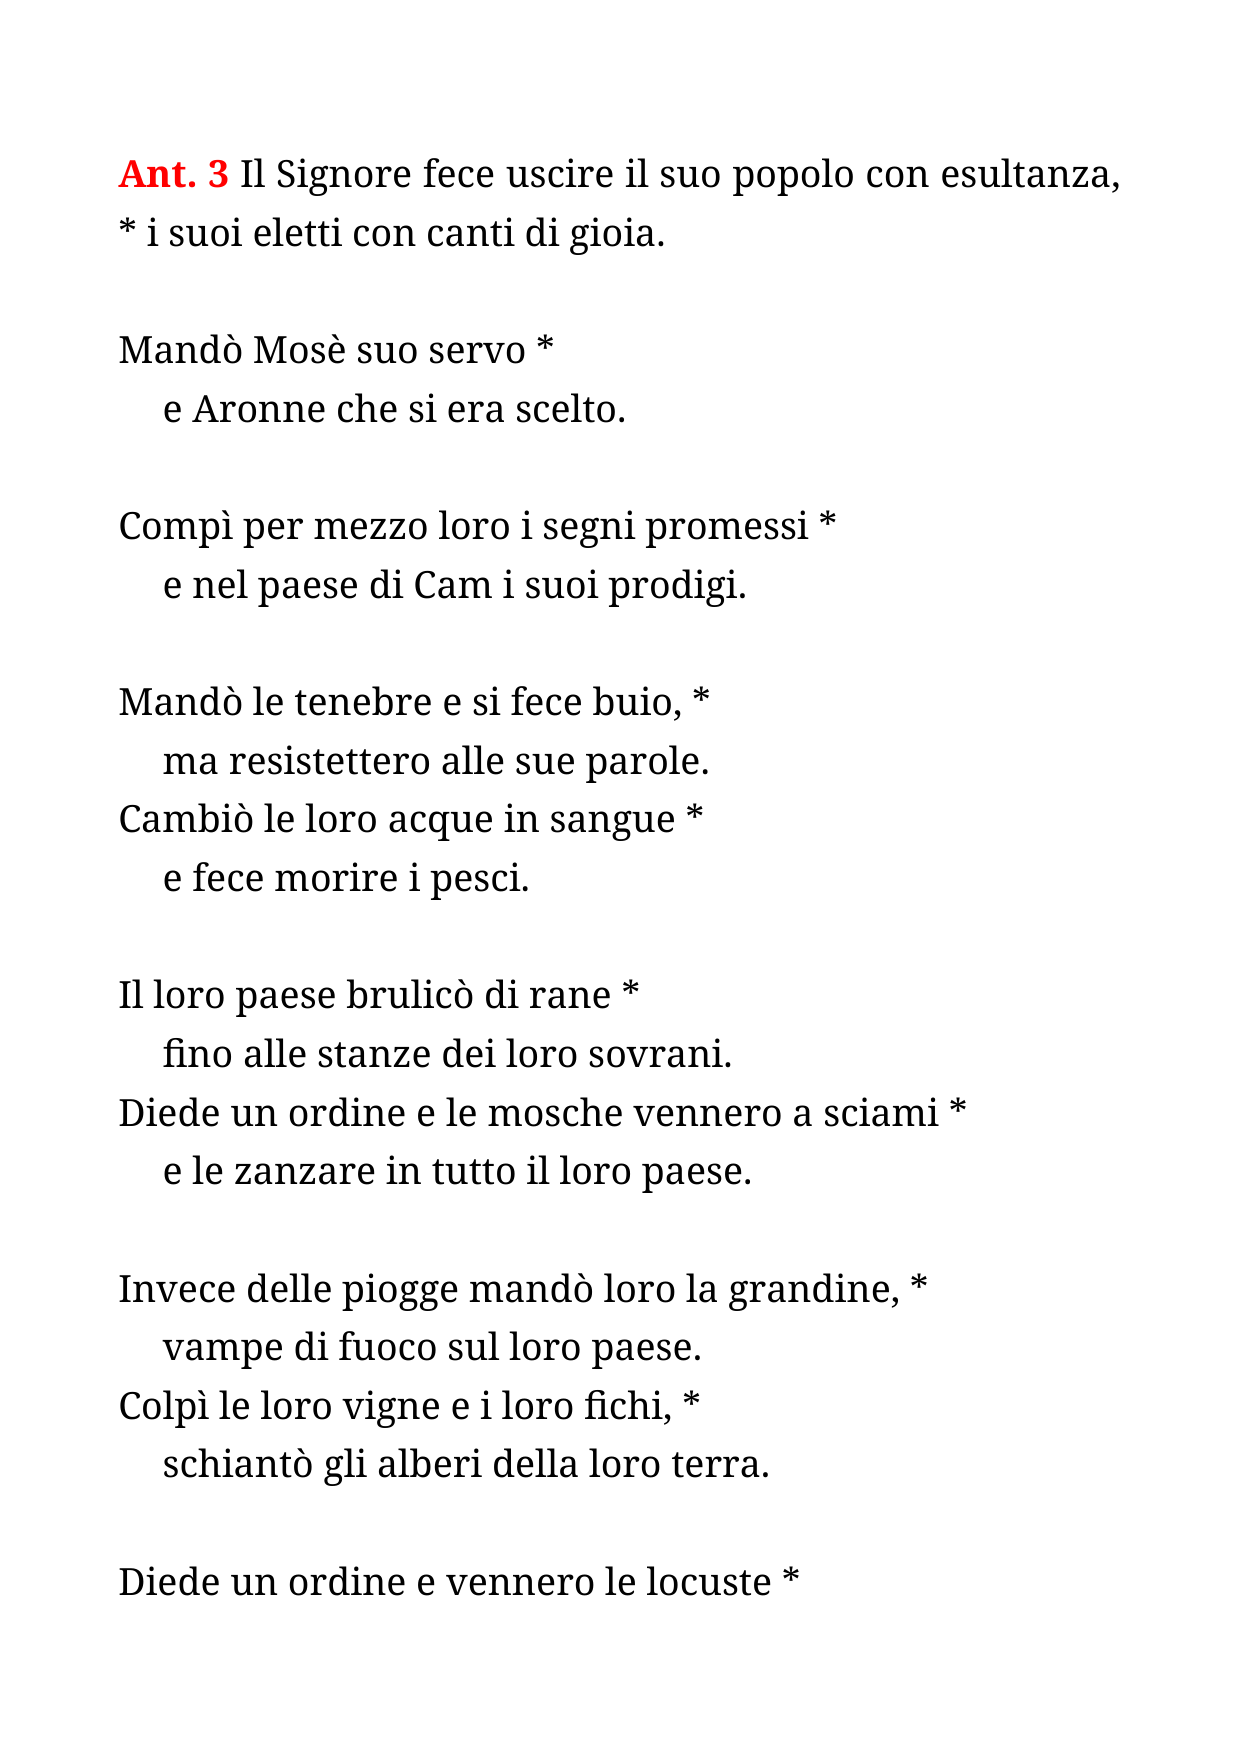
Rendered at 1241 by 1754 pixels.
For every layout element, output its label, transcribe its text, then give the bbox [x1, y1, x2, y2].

text e nel paese di Cam i suoi prodigi. [118, 558, 1122, 609]
text fino alle stanze dei loro sovrani. [118, 1027, 1122, 1078]
text ma resistettero alle sue parole. [118, 734, 1122, 785]
text Mandò Mosè suo servo * [118, 323, 1122, 374]
text Diede un ordine e le mosche vennero a sciami * [118, 1086, 1122, 1137]
text e fece morire i pesci. [118, 851, 1122, 902]
text Diede un ordine e vennero le locuste * [118, 1555, 1122, 1606]
text Il loro paese brulicò di rane * [118, 969, 1122, 1020]
text schiantò gli alberi della loro terra. [118, 1438, 1122, 1489]
text Invece delle piogge mandò loro la grandine, * [118, 1262, 1122, 1313]
text Cambiò le loro acque in sangue * [118, 793, 1122, 844]
text e Aronne che si era scelto. [118, 382, 1122, 433]
text Mandò le tenebre e si fece buio, * [118, 675, 1122, 726]
text e le zanzare in tutto il loro paese. [118, 1144, 1122, 1196]
text Ant. 3 Il Signore fece uscire il suo popolo con esultanza, * i suoi eletti con canti di gioia. [118, 148, 1122, 257]
text vampe di fuoco sul loro paese. [118, 1321, 1122, 1372]
text Colpì le loro vigne e i loro fichi, * [118, 1379, 1122, 1430]
text Compì per mezzo loro i segni promessi * [118, 499, 1122, 551]
